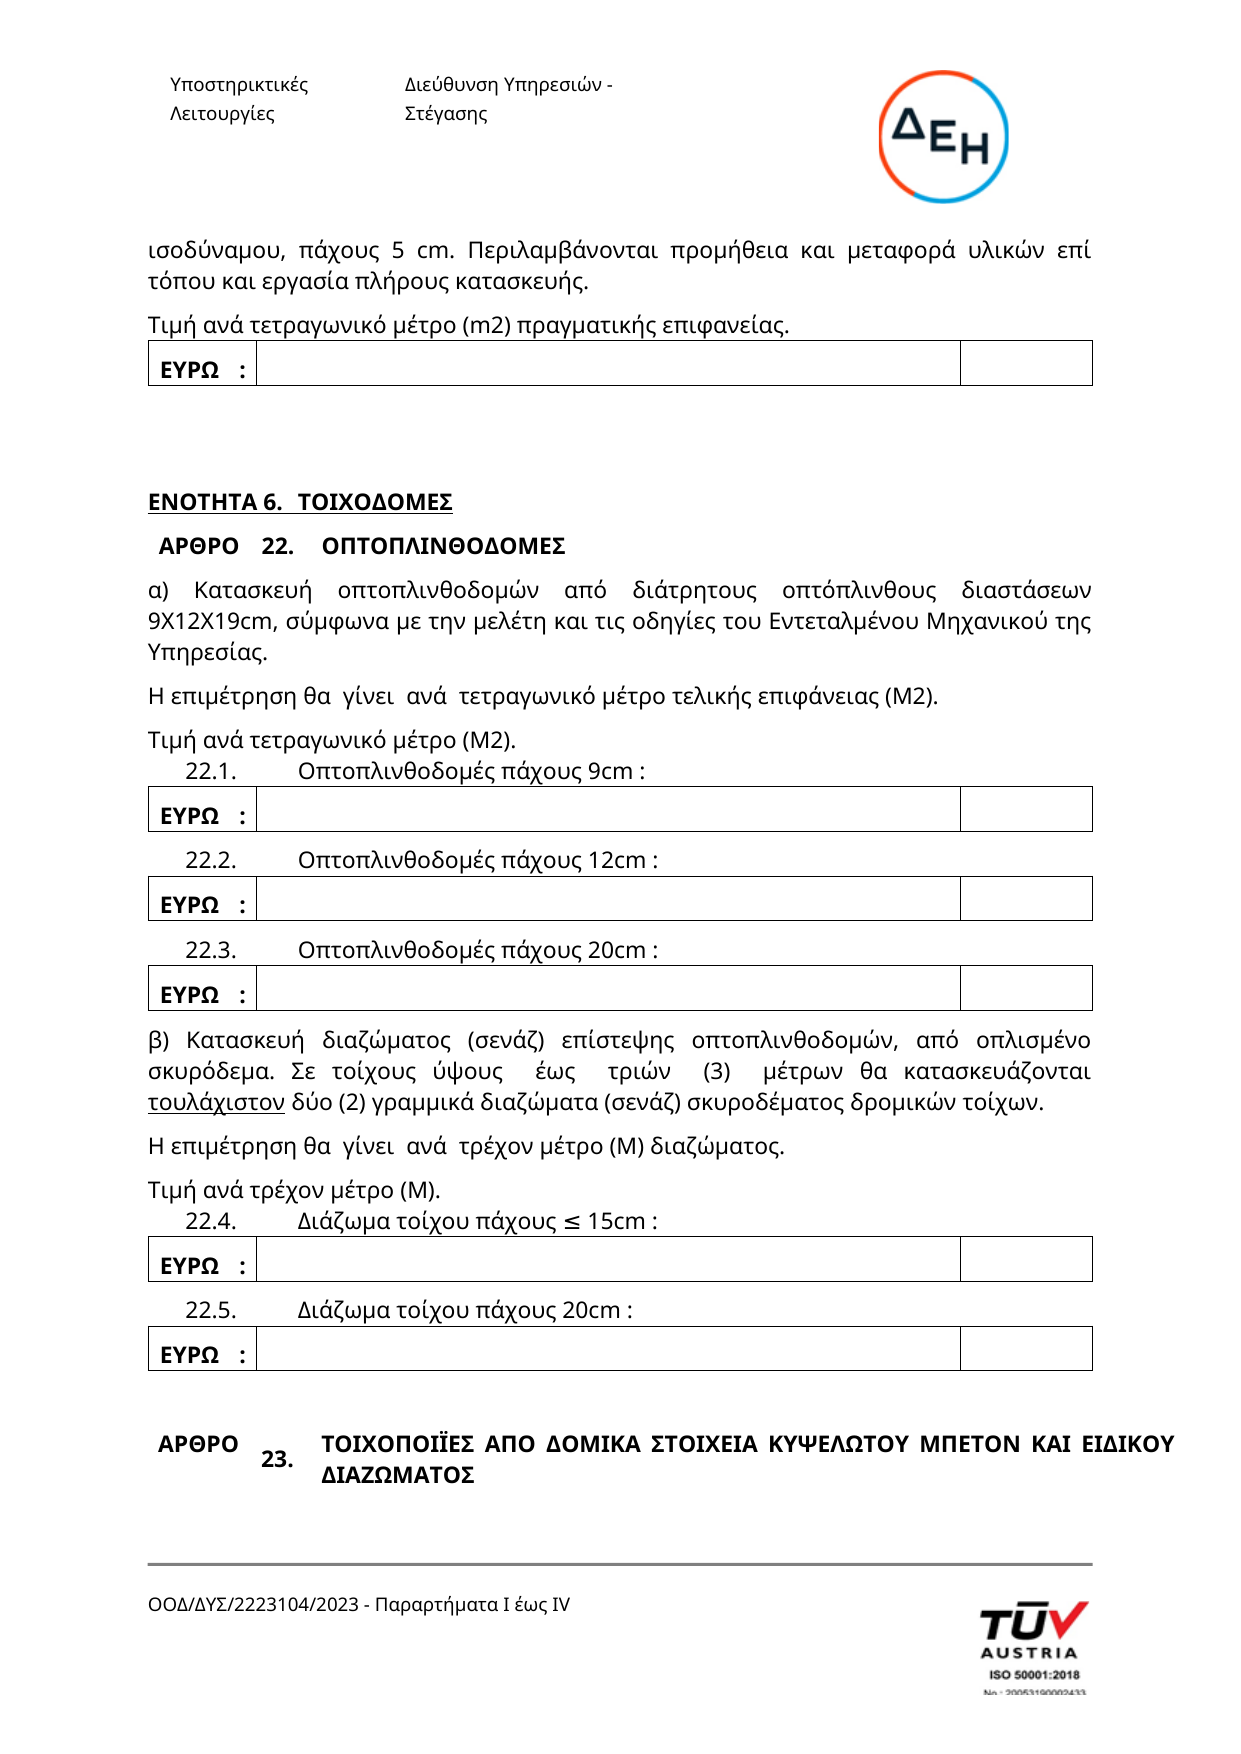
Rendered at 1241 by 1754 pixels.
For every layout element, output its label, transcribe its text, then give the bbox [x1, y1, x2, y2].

table_header [257, 341, 960, 385]
table_header : [228, 787, 256, 831]
table_header [961, 877, 1092, 920]
table_header : [228, 1237, 256, 1281]
list Διάζωμα τοίχου πάχους 20cm : [185, 1294, 1092, 1326]
table_header [250, 517, 310, 561]
table_header ΕΥΡΩ [149, 966, 228, 1010]
table_header [257, 1237, 960, 1281]
table_header [257, 966, 960, 1010]
table_header ΑΡΘΡΟ [147, 1415, 249, 1490]
table_header [961, 1237, 1092, 1281]
text Τιμή ανά τρέχον μέτρο (Μ). [148, 1173, 1092, 1205]
list Οπτοπλινθοδομές πάχους 9cm : [185, 755, 1092, 786]
table_header ΕΥΡΩ [149, 1237, 228, 1281]
table_header [961, 966, 1092, 1010]
table_header ΟΠΤΟΠΛΙΝΘΟΔΟΜΕΣ [310, 517, 1077, 561]
text Η επιμέτρηση θα γίνει ανά τρέχον μέτρο (M) διαζώματος. [148, 1130, 1092, 1161]
table_header [250, 1415, 310, 1490]
list ΤΟΙΧΟΔΟΜΕΣ [148, 486, 1092, 517]
table_header ΕΥΡΩ [149, 1327, 228, 1370]
picture [961, 154, 1008, 202]
text Τιμή ανά τετραγωνικό μέτρο (Μ2). [148, 723, 1092, 755]
table_header ΤΟΙΧΟΠΟΙΪΕΣ ΑΠΟ ΔΟΜΙΚΑ ΣΤΟΙΧΕΙΑ ΚΥΨΕΛΩΤΟΥ ΜΠΕΤΟΝ ΚΑΙ ΕΙΔΙΚΟΥ ΔΙΑΖΩΜΑΤΟΣ [310, 1415, 1077, 1490]
table_header [257, 787, 960, 831]
table_header ΕΥΡΩ [149, 877, 228, 920]
text β) Κατασκευή διαζώματος (σενάζ) επίστεψης οπτοπλινθοδομών, από οπλισμένο σκυρόδεμα. Σε τοίχους ύψους έως τριών (3) μέτρων θα κατασκευάζονται τουλάχιστον δύο (2) γραμμικά διαζώματα (σενάζ) σκυροδέματος δρομικών τοίχων. [148, 1023, 1092, 1117]
list Οπτοπλινθοδομές πάχους 12cm : [185, 844, 1092, 876]
table_header : [228, 877, 256, 920]
text α) Κατασκευή οπτοπλινθοδομών από διάτρητους οπτόπλινθους διαστάσεων 9Χ12Χ19cm, σύμφωνα με την μελέτη και τις οδηγίες του Εντεταλμένου Μηχανικού της Υπηρεσίας. [148, 573, 1092, 667]
table_header : [228, 966, 256, 1010]
text Τιμή ανά τετραγωνικό μέτρο (m2) πραγματικής επιφανείας. [148, 309, 1092, 340]
table_header : [228, 341, 256, 385]
list Οπτοπλινθοδομές πάχους 20cm : [185, 934, 1092, 965]
table_header [961, 341, 1092, 385]
table_header [257, 1327, 960, 1370]
table_header [961, 1327, 1092, 1370]
table_header ΕΥΡΩ [149, 787, 228, 831]
list Διάζωμα τοίχου πάχους ≤ 15cm : [185, 1205, 1092, 1236]
table_header ΕΥΡΩ [149, 341, 228, 385]
table_header [961, 787, 1092, 831]
text Η επιμέτρηση θα γίνει ανά τετραγωνικό μέτρο τελικής επιφάνειας (M2). [148, 680, 1092, 711]
table_header [257, 877, 960, 920]
table_header ΑΡΘΡΟ [147, 517, 250, 561]
table_header : [228, 1327, 256, 1370]
picture [877, 70, 1008, 202]
